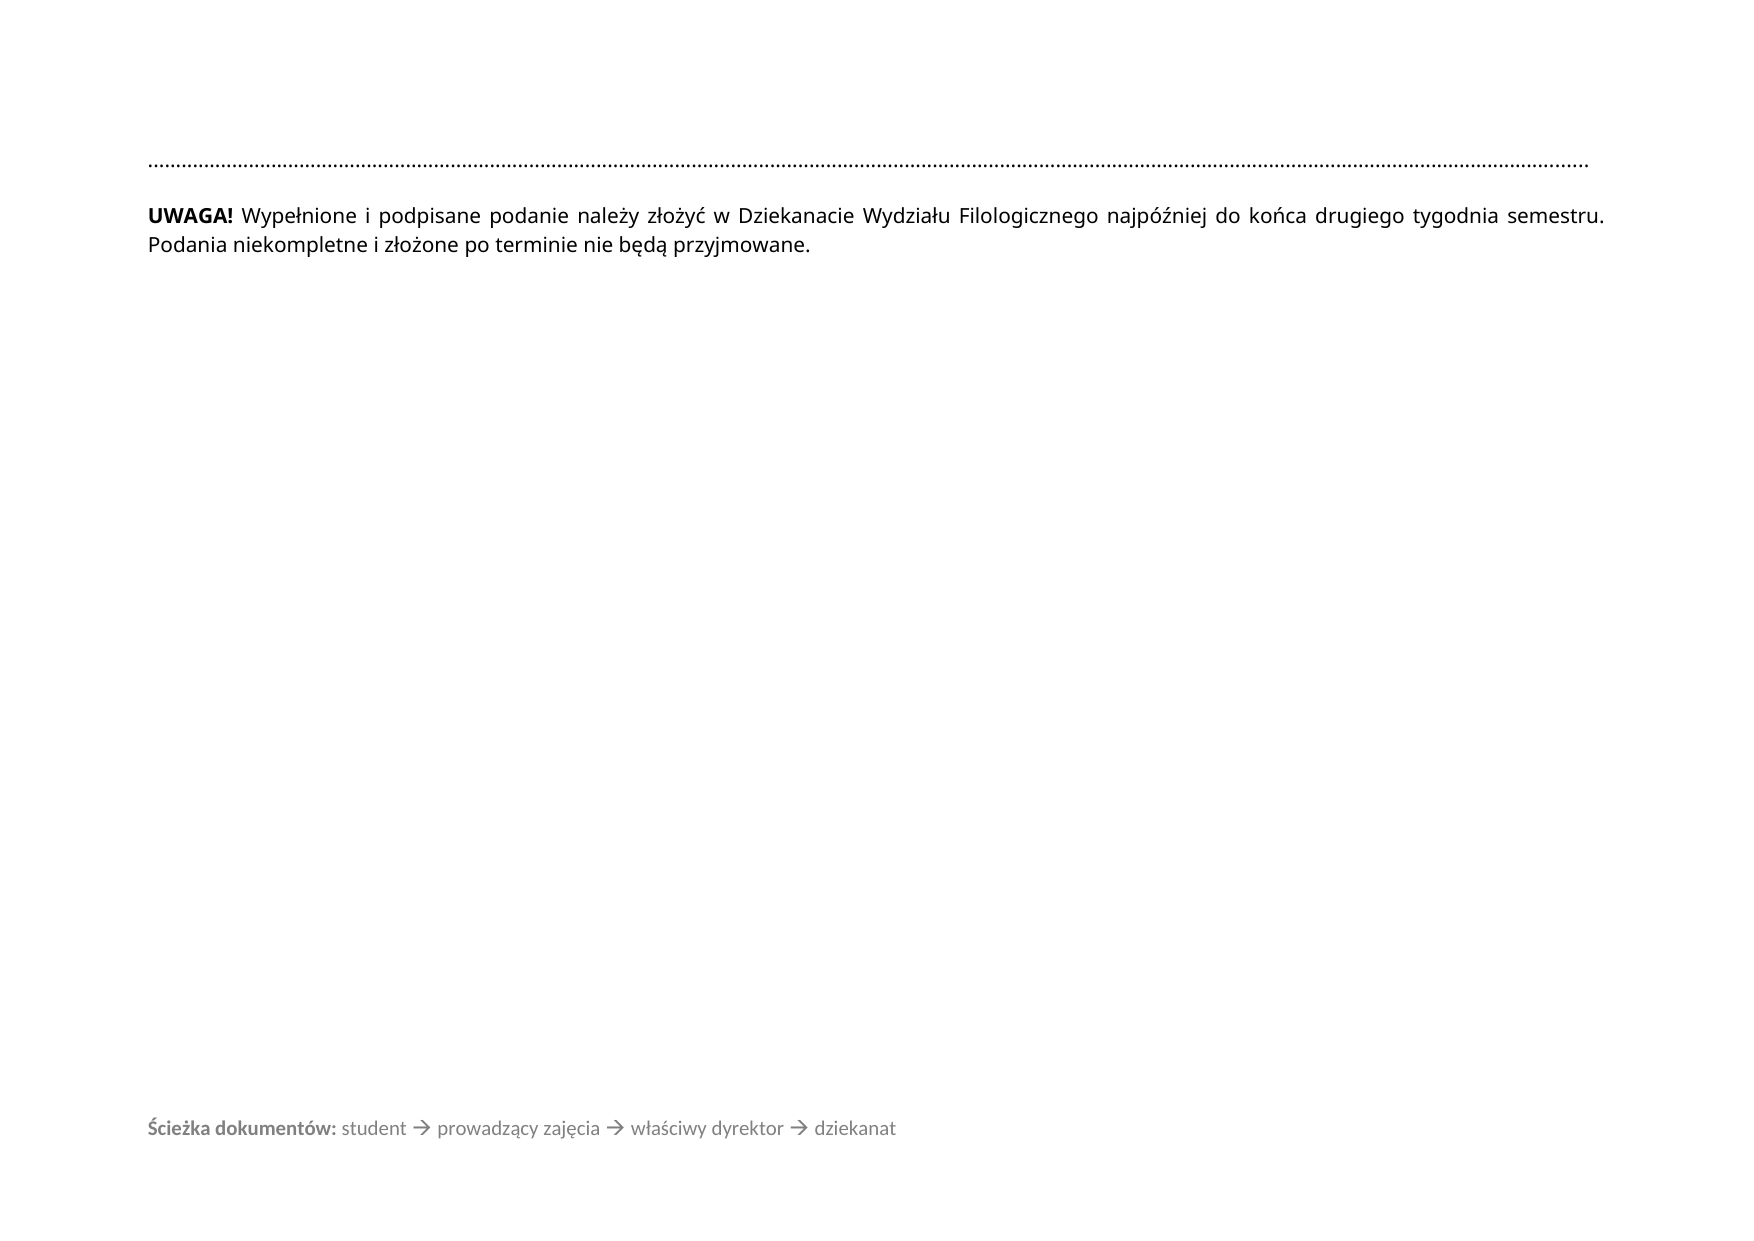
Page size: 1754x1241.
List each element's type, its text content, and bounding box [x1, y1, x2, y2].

text UWAGA! Wypełnione i podpisane podanie należy złożyć w Dziekanacie Wydziału Filologicznego najpóźniej do końca drugiego tygodnia semestru. Podania niekompletne i złożone po terminie nie będą przyjmowane. [148, 201, 1606, 258]
